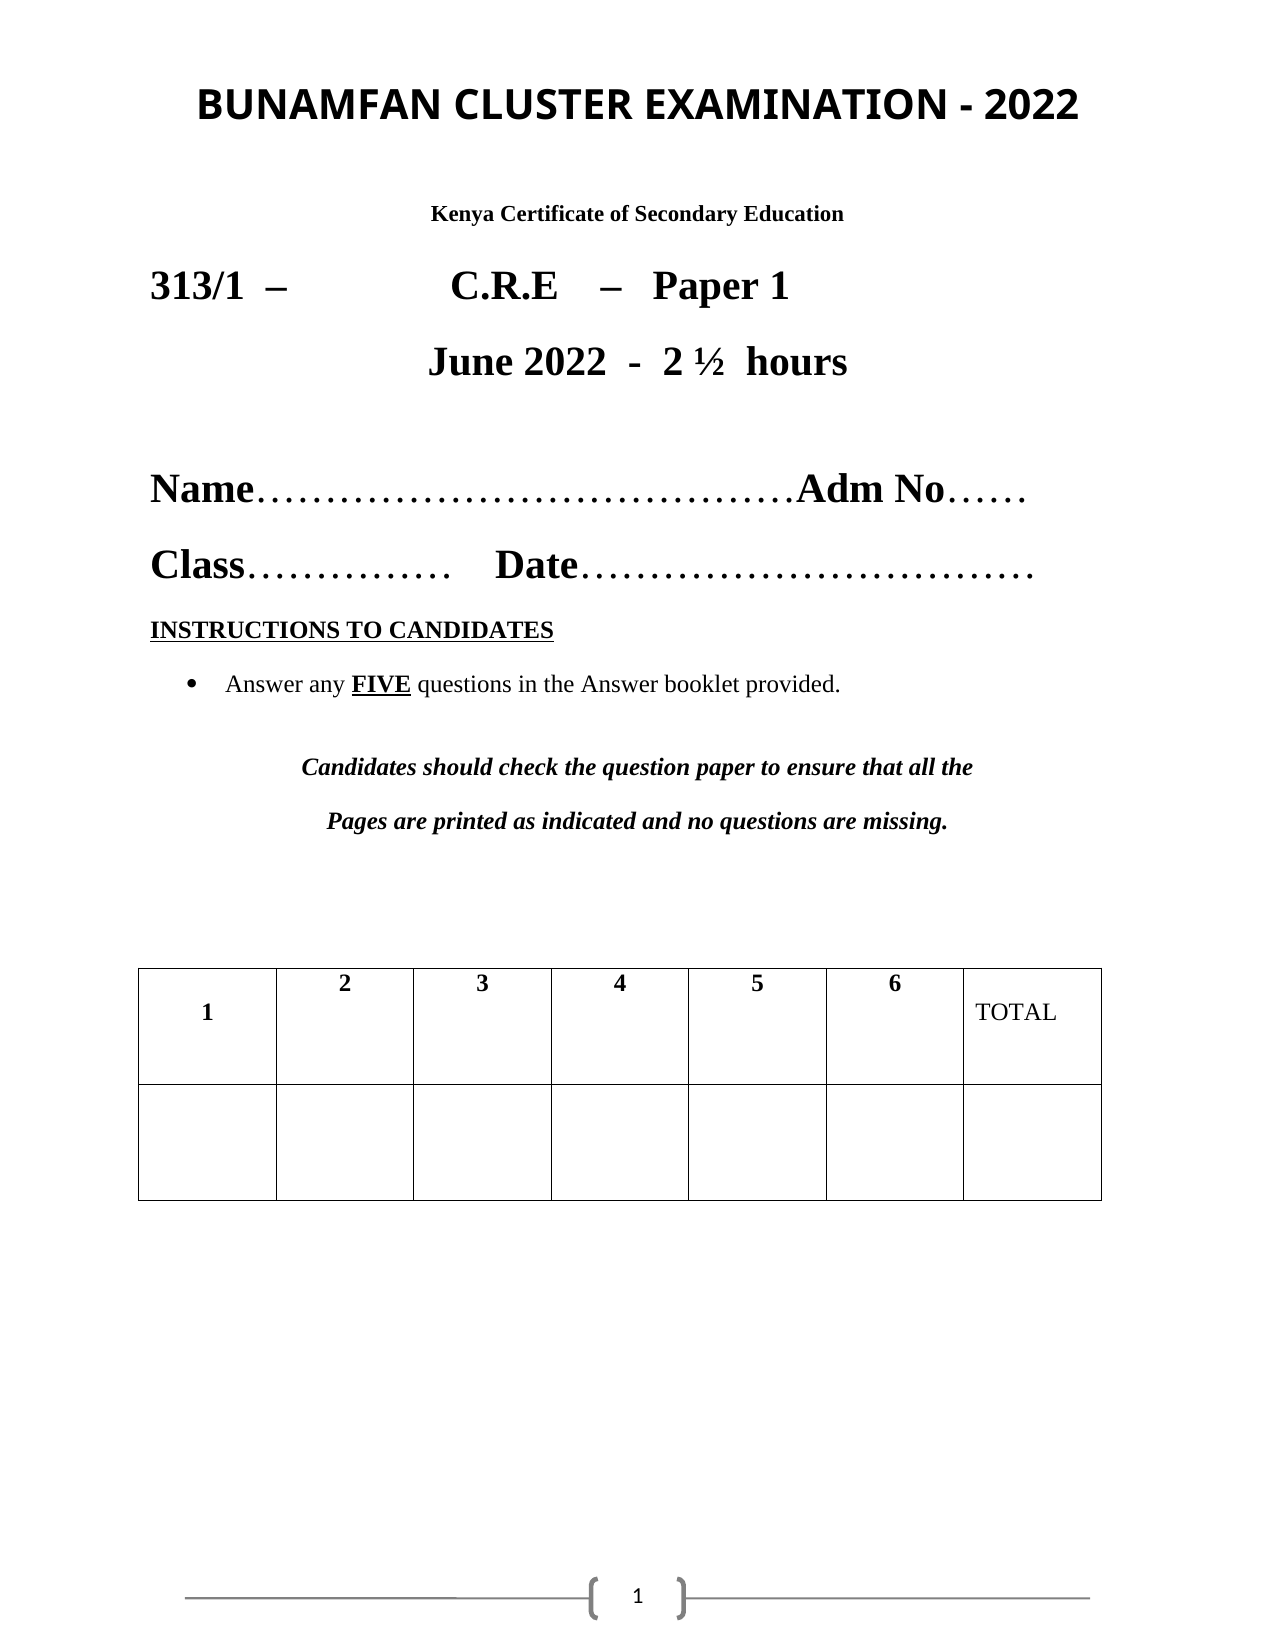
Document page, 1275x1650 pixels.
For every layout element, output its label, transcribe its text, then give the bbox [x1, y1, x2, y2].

text Kenya Certificate of Secondary Education [150, 201, 1125, 227]
text June 2022 - 2 ½ hours [150, 337, 1125, 385]
list Answer any FIVE questions in the Answer booklet provided. [187, 669, 1125, 698]
table_cell [414, 1085, 551, 1199]
table_cell [277, 1085, 413, 1199]
table_header 5 [689, 969, 826, 1083]
text INSTRUCTIONS TO CANDIDATES [150, 616, 1125, 644]
table_cell [827, 1085, 963, 1199]
text Class…………… Date…………………………… [150, 540, 1125, 588]
table_header TOTAL [964, 969, 1101, 1083]
table_header 4 [552, 969, 688, 1083]
text BUNAMFAN CLUSTER EXAMINATION - 2022 [150, 75, 1125, 132]
table_cell [689, 1085, 826, 1199]
text 313/1 – C.R.E – Paper 1 [150, 261, 1125, 309]
table_header 3 [414, 969, 551, 1083]
table_cell [552, 1085, 688, 1199]
text Candidates should check the question paper to ensure that all the [150, 752, 1125, 781]
text Name…………………………………Adm No…… [150, 464, 1125, 512]
text Pages are printed as indicated and no questions are missing. [150, 806, 1125, 835]
table_header 1 [139, 969, 276, 1083]
table_header 6 [827, 969, 963, 1083]
table_cell [964, 1085, 1101, 1199]
table_cell [139, 1085, 276, 1199]
table_header 2 [277, 969, 413, 1083]
